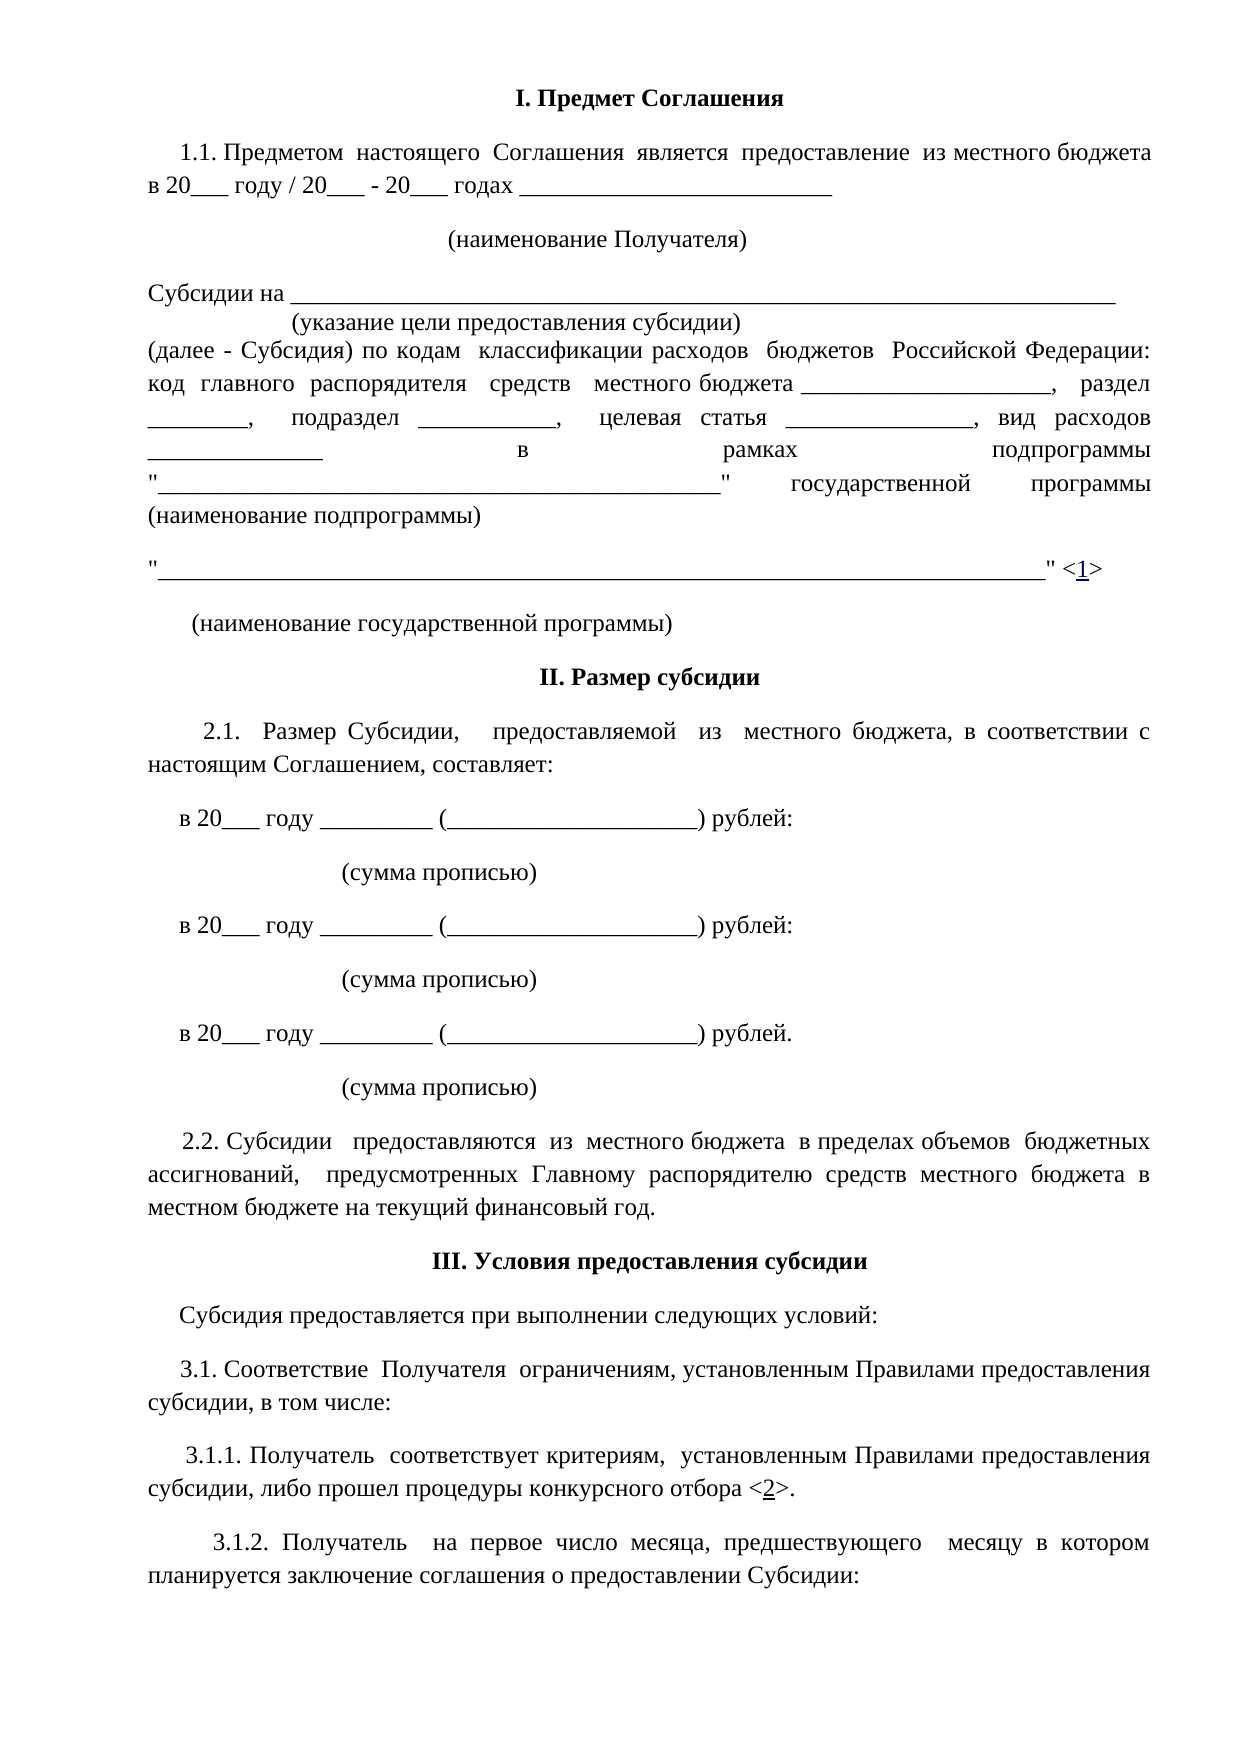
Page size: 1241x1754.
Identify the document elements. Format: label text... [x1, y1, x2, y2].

text Субсидии на __________________________________________________________________ [148, 278, 1152, 307]
text (указание цели предоставления субсидии) [148, 307, 1152, 336]
text III. Условия предоставления субсидии [148, 1246, 1152, 1275]
text (сумма прописью) [148, 964, 1152, 993]
text (сумма прописью) [148, 1072, 1152, 1101]
text (далее - Субсидия) по кодам классификации расходов бюджетов Российской Федерации: код главного распорядителя средств местного бюджета ____________________, раздел ________, подраздел ___________, целевая статья _______________, вид расходов ______________ в рамках подпрограммы "_____________________________________________" государственной программы (наименование подпрограммы) [148, 336, 1152, 529]
text в 20___ году _________ (____________________) рублей: [148, 911, 1152, 939]
text в 20___ году _________ (____________________) рублей: [148, 803, 1152, 832]
text "_______________________________________________________________________" <1> [148, 554, 1152, 583]
text в 20___ году _________ (____________________) рублей. [148, 1018, 1152, 1047]
text Субсидия предоставляется при выполнении следующих условий: [148, 1300, 1152, 1328]
text 3.1.2. Получатель на первое число месяца, предшествующего месяцу в котором планируется заключение соглашения о предоставлении Субсидии: [148, 1527, 1152, 1589]
text II. Размер субсидии [148, 662, 1152, 691]
text I. Предмет Соглашения [148, 83, 1152, 112]
text 2.1. Размер Субсидии, предоставляемой из местного бюджета, в соответствии с настоящим Соглашением, составляет: [148, 716, 1152, 778]
text 3.1.1. Получатель соответствует критериям, установленным Правилами предоставления субсидии, либо прошел процедуры конкурсного отбора <2>. [148, 1441, 1152, 1502]
text 1.1. Предметом настоящего Соглашения является предоставление из местного бюджета в 20___ году / 20___ - 20___ годах _________________________ [148, 137, 1152, 199]
text 3.1. Соответствие Получателя ограничениям, установленным Правилами предоставления субсидии, в том числе: [148, 1354, 1152, 1415]
text 2.2. Субсидии предоставляются из местного бюджета в пределах объемов бюджетных ассигнований, предусмотренных Главному распорядителю средств местного бюджета в местном бюджете на текущий финансовый год. [148, 1126, 1152, 1221]
text (наименование государственной программы) [148, 608, 1152, 637]
text (наименование Получателя) [148, 224, 1152, 253]
text (сумма прописью) [148, 857, 1152, 886]
